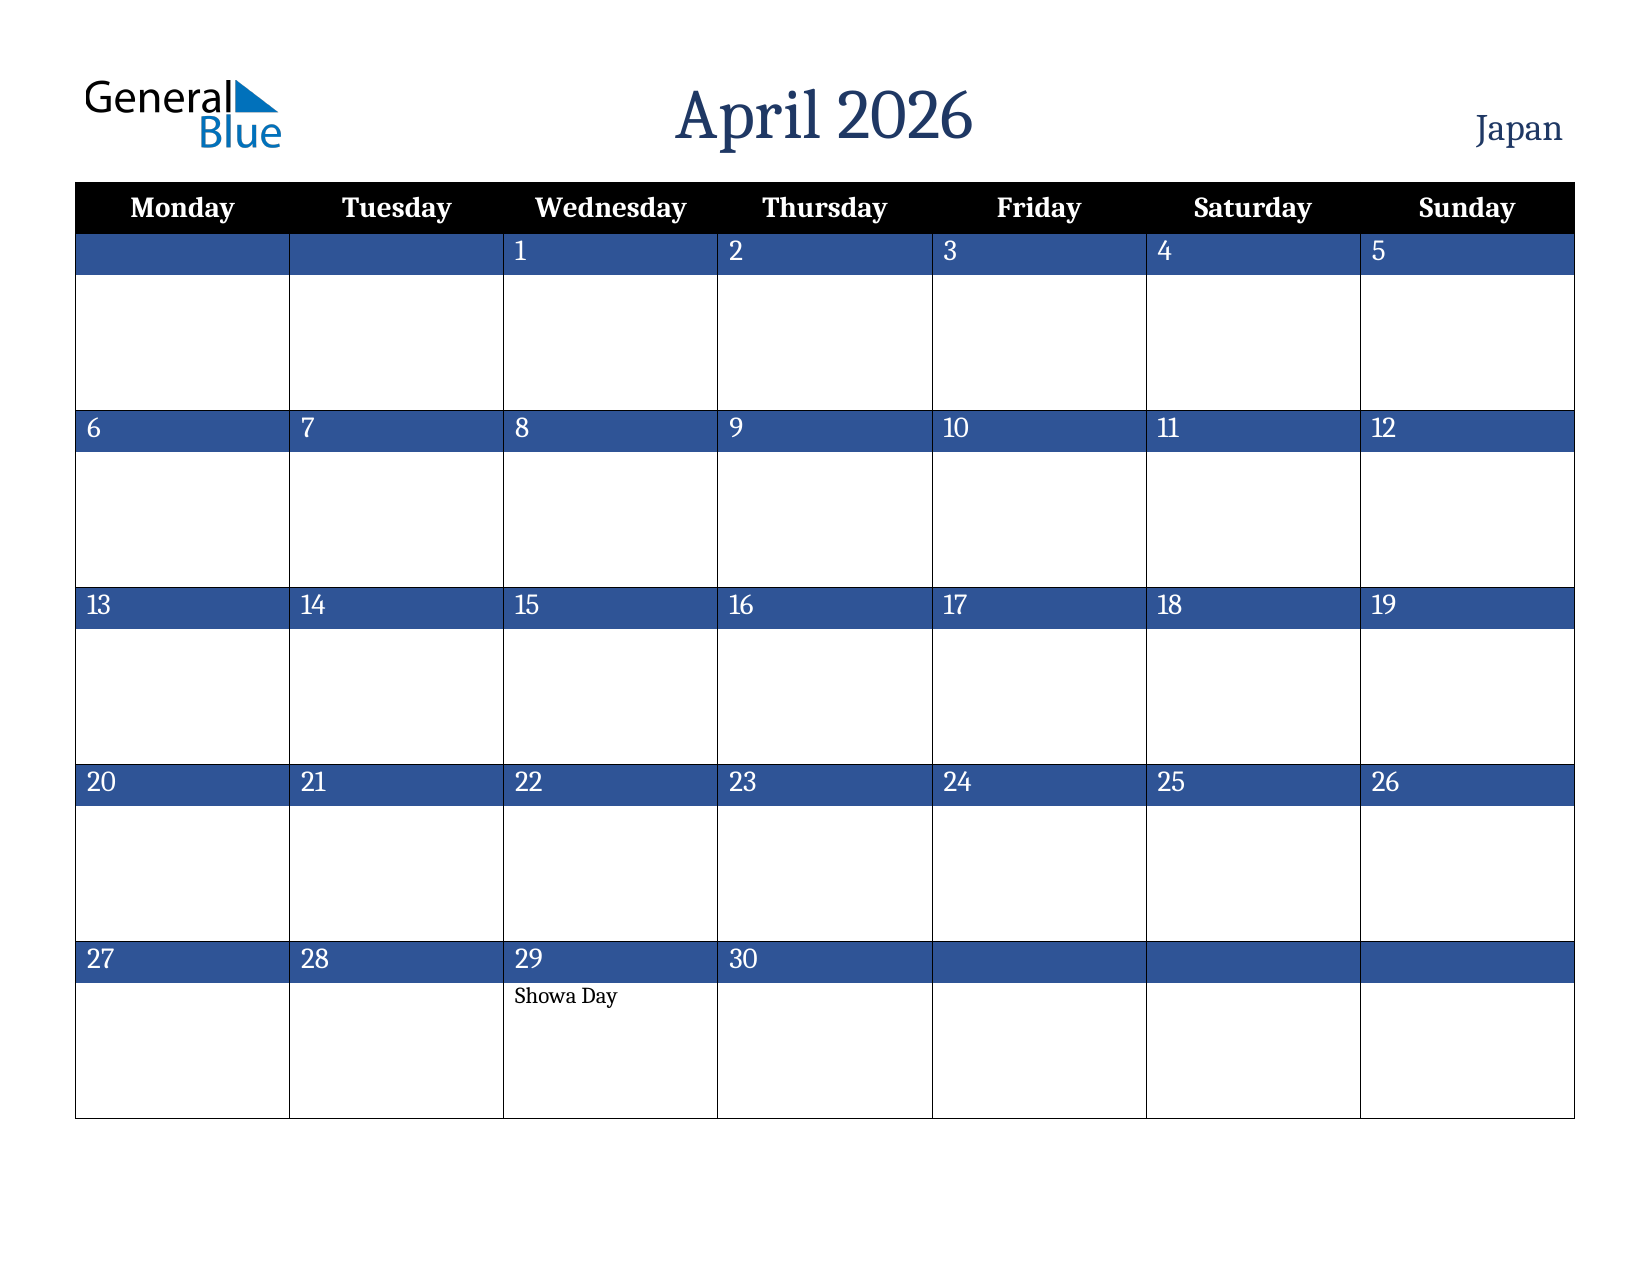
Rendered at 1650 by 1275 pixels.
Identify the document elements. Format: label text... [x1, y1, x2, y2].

table_cell 5 [1361, 234, 1574, 275]
table_cell Showa Day [504, 983, 717, 1118]
table_cell 30 [718, 942, 932, 983]
table_cell Thursday [718, 183, 932, 233]
table_cell [718, 629, 932, 764]
table_cell [290, 234, 503, 275]
table_cell [718, 452, 932, 587]
table_cell [504, 629, 717, 764]
table_cell 1 [504, 234, 717, 275]
table_cell 28 [290, 942, 503, 983]
table_header [76, 75, 503, 182]
table_cell 11 [1147, 411, 1360, 452]
table_cell [76, 983, 289, 1118]
table_header Japan [1146, 75, 1574, 182]
table_cell [290, 806, 503, 941]
table_cell 4 [1147, 234, 1360, 275]
table_cell [504, 275, 717, 410]
table_cell Wednesday [504, 183, 717, 233]
table_cell [1361, 942, 1574, 983]
table_cell Monday [76, 183, 289, 233]
table_cell [1147, 983, 1360, 1118]
table_cell [504, 806, 717, 941]
table_cell [290, 452, 503, 587]
table_cell 19 [1361, 588, 1574, 629]
table_cell 14 [290, 588, 503, 629]
table_cell [933, 983, 1146, 1118]
table_cell 24 [933, 765, 1146, 806]
table_cell Sunday [1361, 183, 1574, 233]
table_cell [1361, 983, 1574, 1118]
table_cell [718, 983, 932, 1118]
table_cell [1361, 275, 1574, 410]
table_cell [1147, 942, 1360, 983]
table_cell [1361, 629, 1574, 764]
table_cell [504, 452, 717, 587]
table_header April 2026 [504, 75, 1146, 182]
table_cell Friday [933, 183, 1146, 233]
table_cell 12 [1361, 411, 1574, 452]
picture [86, 80, 281, 148]
table_cell [1361, 452, 1574, 587]
table_cell 22 [504, 765, 717, 806]
table_cell 13 [76, 588, 289, 629]
table_cell [933, 629, 1146, 764]
table_cell 16 [718, 588, 932, 629]
table_cell [76, 234, 289, 275]
table_cell [76, 452, 289, 587]
table_cell [718, 275, 932, 410]
table_cell 3 [933, 234, 1146, 275]
table_cell 2 [718, 234, 932, 275]
table_cell [76, 629, 289, 764]
table_cell [933, 275, 1146, 410]
table_cell 15 [504, 588, 717, 629]
table_cell [290, 983, 503, 1118]
table_cell [1147, 452, 1360, 587]
table_cell [1147, 275, 1360, 410]
table_cell 9 [718, 411, 932, 452]
table_cell 21 [290, 765, 503, 806]
table_cell [1361, 806, 1574, 941]
table_cell 25 [1147, 765, 1360, 806]
table_cell [290, 275, 503, 410]
table_cell [1147, 806, 1360, 941]
table_cell 23 [718, 765, 932, 806]
table_cell 7 [290, 411, 503, 452]
table_cell 10 [933, 411, 1146, 452]
table_cell [718, 806, 932, 941]
table_cell Saturday [1147, 183, 1360, 233]
table_cell [290, 629, 503, 764]
table_cell 18 [1147, 588, 1360, 629]
table_cell [933, 942, 1146, 983]
table_cell 20 [76, 765, 289, 806]
table_cell [933, 452, 1146, 587]
table_cell 29 [504, 942, 717, 983]
table_cell 17 [933, 588, 1146, 629]
table_cell [76, 275, 289, 410]
table_cell [933, 806, 1146, 941]
table_cell 26 [1361, 765, 1574, 806]
table_cell 6 [76, 411, 289, 452]
table_cell Tuesday [290, 183, 503, 233]
table_cell [1147, 629, 1360, 764]
table_cell [76, 806, 289, 941]
table_cell 8 [504, 411, 717, 452]
table_cell 27 [76, 942, 289, 983]
